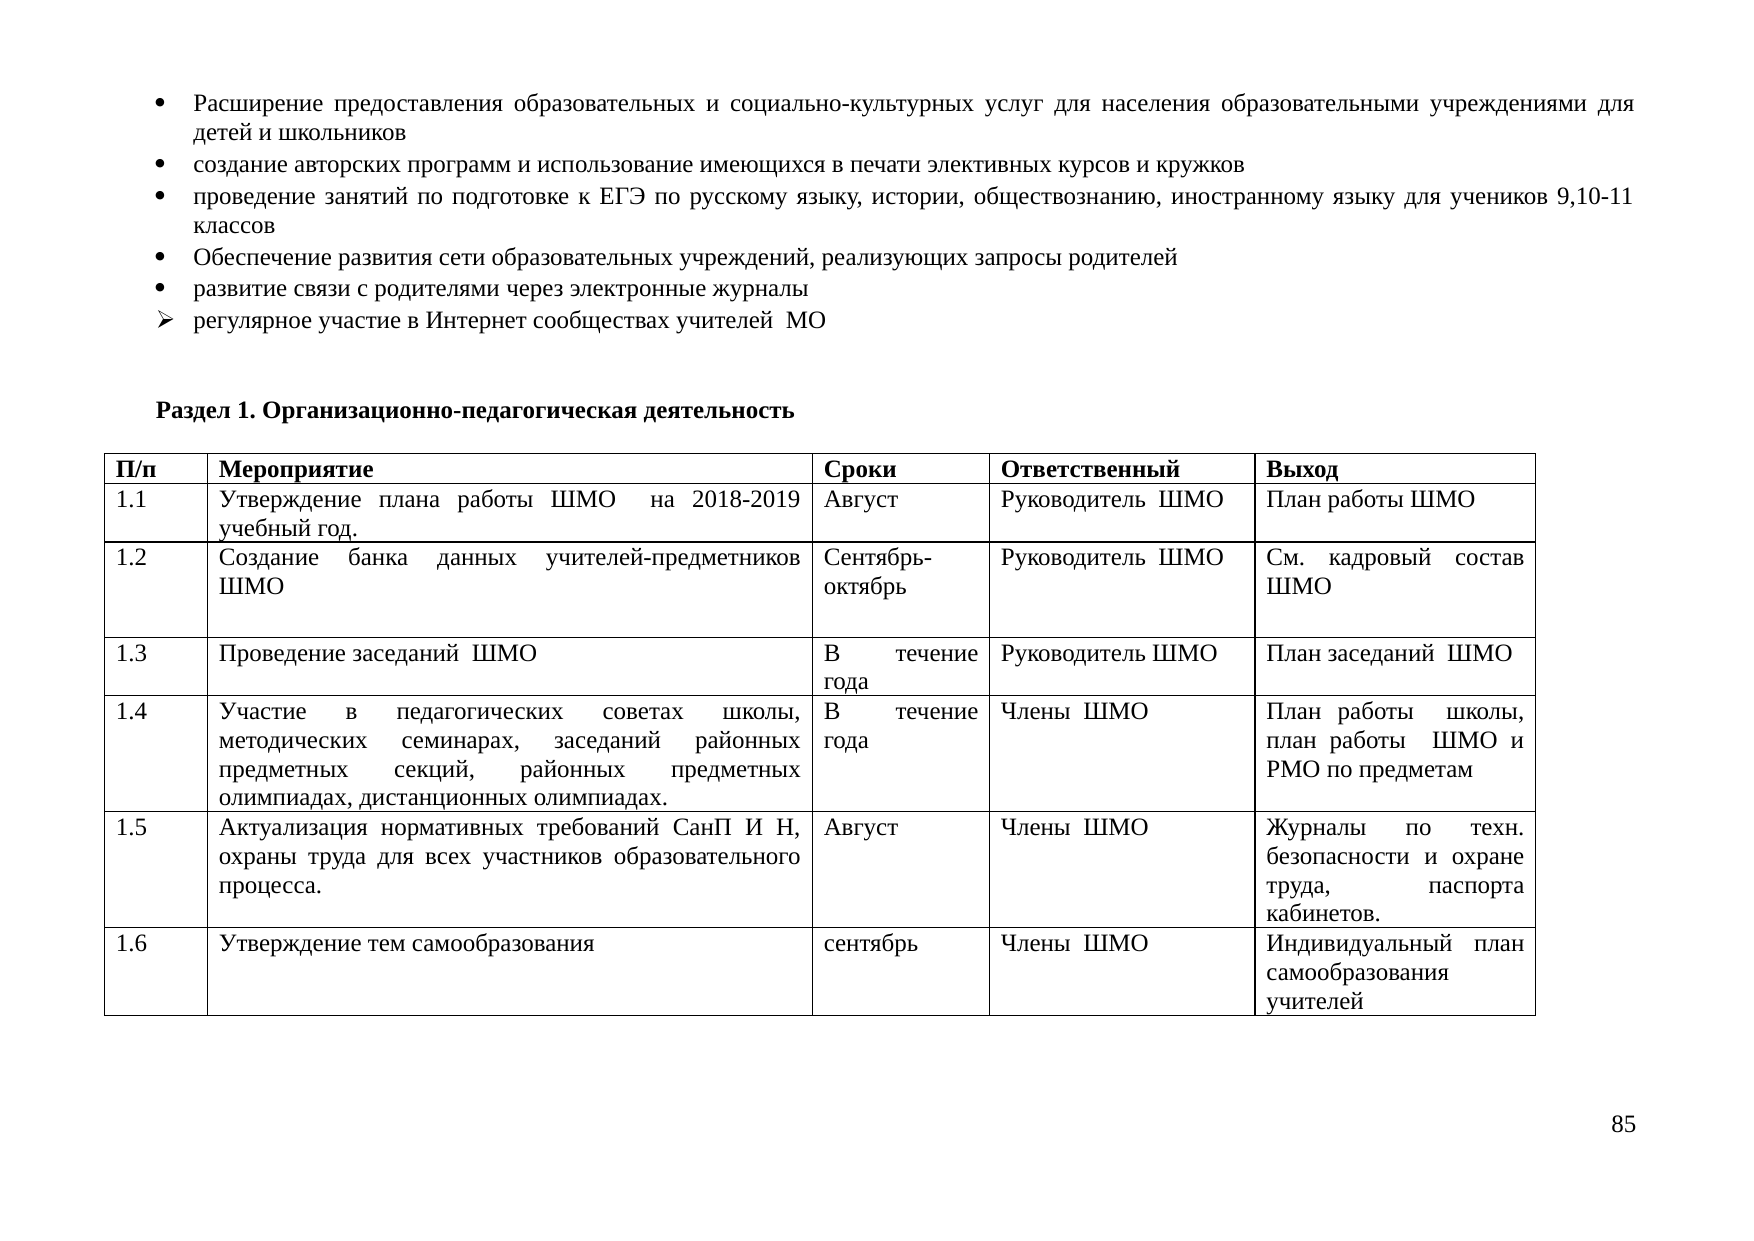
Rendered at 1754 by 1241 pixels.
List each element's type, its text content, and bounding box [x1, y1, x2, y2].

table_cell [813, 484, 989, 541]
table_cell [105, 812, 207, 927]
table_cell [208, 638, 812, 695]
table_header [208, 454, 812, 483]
list развитие связи с родителями через электронные журналы [156, 273, 1636, 302]
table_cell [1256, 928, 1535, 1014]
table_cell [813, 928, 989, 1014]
list Расширение предоставления образовательных и социально-культурных услуг для населения образовательными учреждениями для детей и школьников [156, 88, 1636, 146]
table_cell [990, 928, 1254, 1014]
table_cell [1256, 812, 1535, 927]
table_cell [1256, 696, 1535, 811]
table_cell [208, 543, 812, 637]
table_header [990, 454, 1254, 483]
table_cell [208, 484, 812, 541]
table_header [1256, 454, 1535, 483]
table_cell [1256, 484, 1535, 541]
list регулярное участие в Интернет сообществах учителей МО [156, 305, 1636, 334]
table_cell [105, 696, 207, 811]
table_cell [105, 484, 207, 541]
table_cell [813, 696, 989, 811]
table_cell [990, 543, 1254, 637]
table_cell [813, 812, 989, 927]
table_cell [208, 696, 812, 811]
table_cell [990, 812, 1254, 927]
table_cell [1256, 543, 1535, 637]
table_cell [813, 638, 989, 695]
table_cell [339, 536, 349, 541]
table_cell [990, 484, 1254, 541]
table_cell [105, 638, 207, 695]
text Раздел 1. Организационно-педагогическая деятельность [156, 395, 1636, 424]
list проведение занятий по подготовке к ЕГЭ по русскому языку, истории, обществознанию, иностранному языку для учеников 9,10-11 классов [156, 181, 1636, 238]
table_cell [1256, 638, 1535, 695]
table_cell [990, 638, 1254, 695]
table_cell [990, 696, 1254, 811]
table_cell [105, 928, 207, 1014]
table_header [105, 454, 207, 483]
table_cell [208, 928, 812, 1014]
list Обеспечение развития сети образовательных учреждений, реализующих запросы родителей [156, 242, 1636, 270]
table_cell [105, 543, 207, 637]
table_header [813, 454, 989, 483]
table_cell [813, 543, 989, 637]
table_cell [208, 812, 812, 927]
list создание авторских программ и использование имеющихся в печати элективных курсов и кружков [156, 149, 1636, 178]
